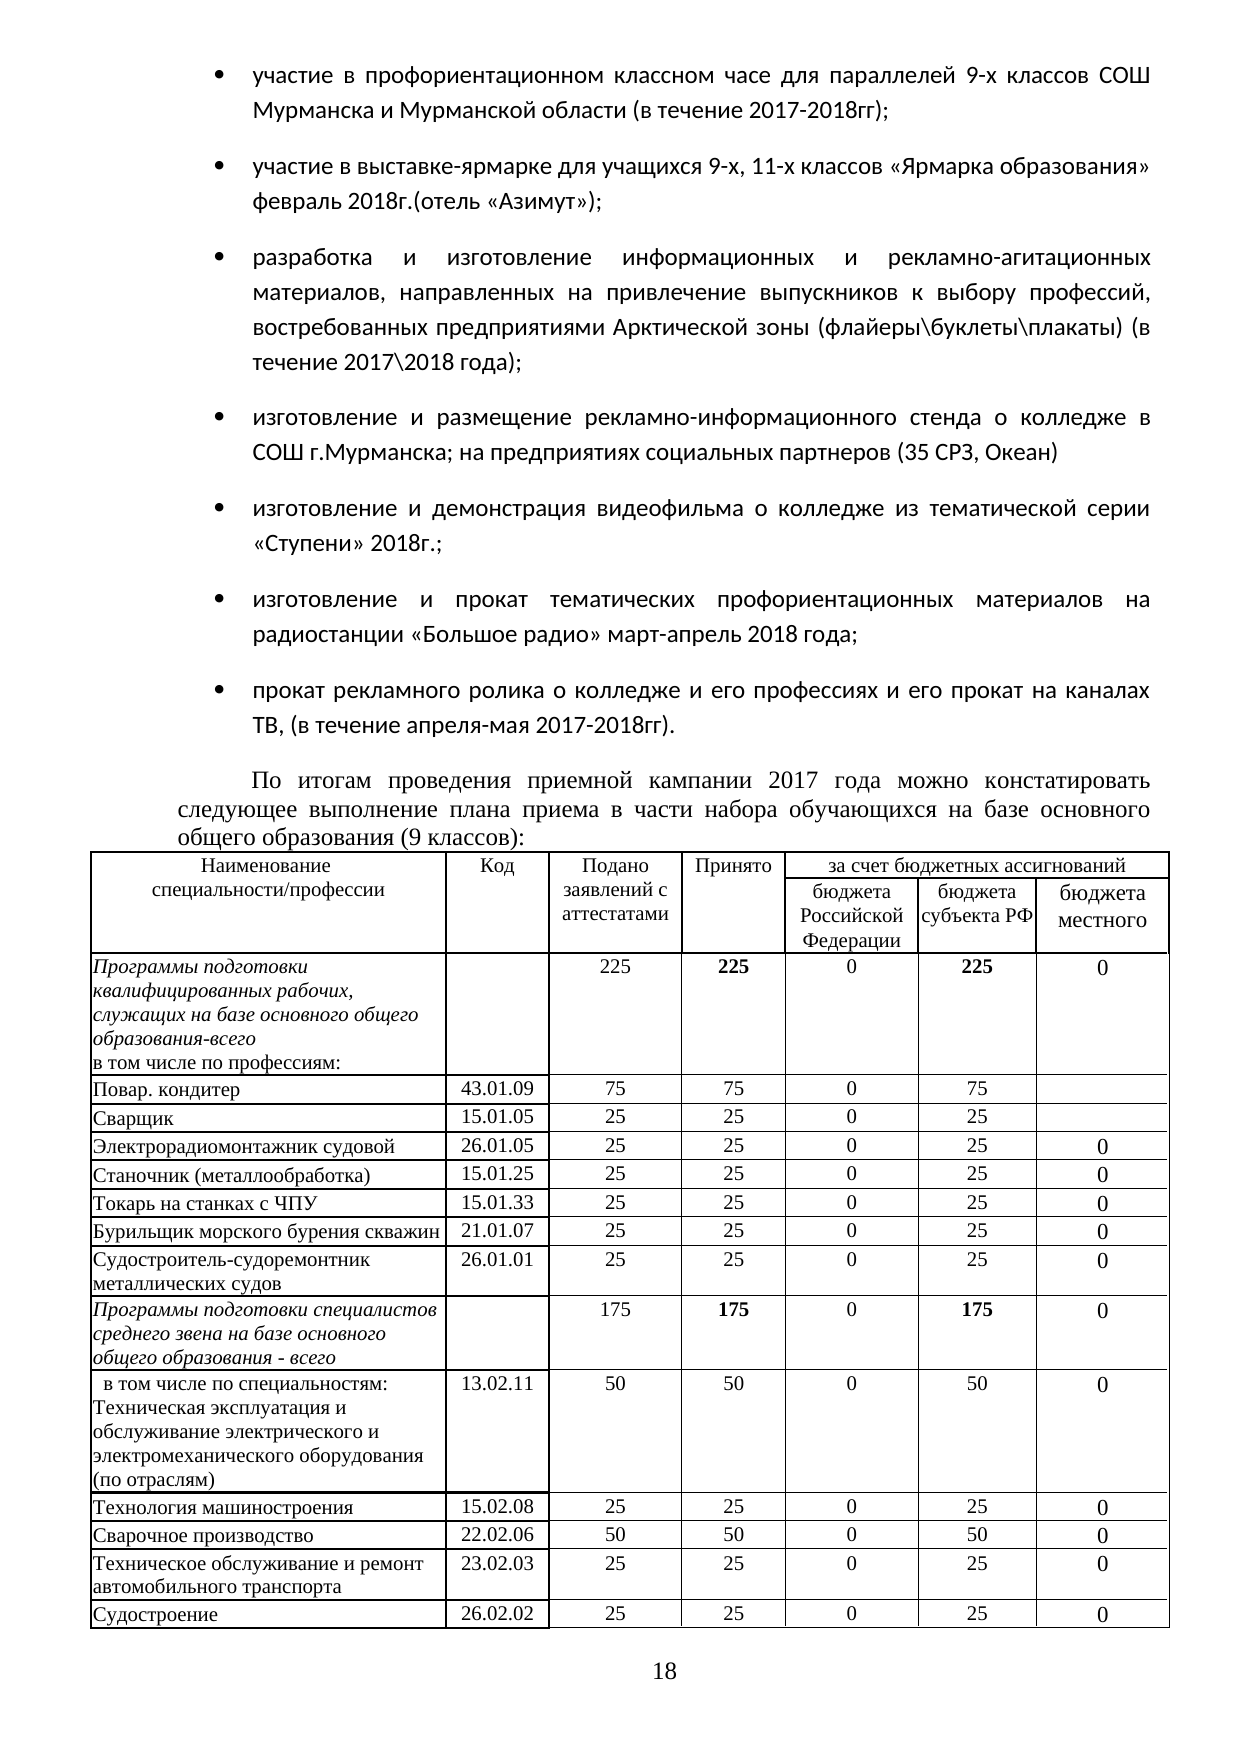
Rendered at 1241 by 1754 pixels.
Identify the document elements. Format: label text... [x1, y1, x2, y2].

table_cell 25 [550, 1493, 681, 1520]
table_cell 25 [550, 1160, 681, 1188]
table_cell 0 [786, 1189, 918, 1216]
table_cell 23.02.03 [447, 1550, 548, 1598]
table_cell 75 [550, 1075, 681, 1102]
table_cell 25 [550, 1549, 681, 1598]
table_cell 0 [786, 1493, 918, 1520]
table_cell 25 [550, 1246, 681, 1295]
table_cell Судостроитель-судоремонтник металлических судов [92, 1247, 445, 1295]
table_cell 15.02.08 [447, 1494, 548, 1520]
table_cell Токарь на станках с ЧПУ [92, 1190, 445, 1216]
table_cell 0 [1037, 1548, 1169, 1598]
table_cell 0 [786, 1521, 918, 1548]
table_cell 0 [1037, 1245, 1169, 1295]
table_cell 25 [682, 1600, 785, 1627]
table_cell 25 [919, 1217, 1036, 1244]
table_cell 25 [919, 1104, 1036, 1131]
table_cell 0 [1037, 952, 1169, 1074]
text По итогам проведения приемной кампании 2017 года можно констатировать следующее выполнение плана приема в части набора обучающихся на базе основного общего образования (9 классов): [177, 765, 1152, 851]
table_cell Программы подготовки квалифицированных рабочих, служащих на базе основного общего образования-всего в том числе по профессиям: [92, 954, 445, 1074]
table_cell 26.01.01 [447, 1247, 548, 1295]
table_cell [1037, 1074, 1169, 1102]
table_cell 13.02.11 [447, 1371, 548, 1491]
table_cell 25 [919, 1549, 1036, 1598]
list изготовление и размещение рекламно-информационного стенда о колледже в СОШ г.Мурманска; на предприятиях социальных партнеров (35 СРЗ, Океан) [215, 402, 1152, 467]
table_cell 0 [786, 1132, 918, 1159]
table_cell 225 [550, 954, 681, 1074]
table_cell 25 [550, 1189, 681, 1216]
table_cell 25 [919, 1493, 1036, 1520]
table_cell бюджета Российской Федерации [786, 879, 917, 952]
table_cell Техническое обслуживание и ремонт автомобильного транспорта [92, 1550, 445, 1598]
table_cell 0 [1037, 1131, 1169, 1159]
table_cell 25 [918, 1600, 1036, 1627]
table_cell 0 [1037, 1295, 1169, 1369]
table_cell 25 [682, 1104, 785, 1131]
table_cell бюджета местного [1037, 879, 1168, 952]
table_cell 50 [919, 1521, 1036, 1548]
list разработка и изготовление информационных и рекламно-агитационных материалов, направленных на привлечение выпускников к выбору профессий, востребованных предприятиями Арктической зоны (флайеры\буклеты\плакаты) (в течение 2017\2018 года); [215, 241, 1152, 376]
table_cell 25 [682, 1549, 785, 1598]
list участие в выставке-ярмарке для учащихся 9-х, 11-х классов «Ярмарка образования» февраль 2018г.(отель «Азимут»); [215, 150, 1152, 215]
table_cell 25 [550, 1104, 681, 1131]
table_cell 225 [682, 954, 785, 1074]
table_cell 22.02.06 [447, 1522, 548, 1548]
table_cell 0 [786, 1075, 918, 1102]
table_cell 0 [1037, 1491, 1169, 1520]
table_cell 25 [550, 1600, 682, 1627]
table_cell 15.01.25 [447, 1161, 548, 1188]
table_cell 0 [786, 1549, 918, 1598]
list изготовление и демонстрация видеофильма о колледже из тематической серии «Ступени» 2018г.; [215, 492, 1152, 558]
table_cell 15.01.33 [447, 1190, 548, 1216]
table_header Наименование специальности/профессии [92, 853, 445, 952]
table_cell 0 [786, 1160, 918, 1188]
table_cell 25 [919, 1189, 1036, 1216]
table_header Код [447, 853, 548, 952]
table_cell 25 [919, 1132, 1036, 1159]
table_cell 25 [682, 1132, 785, 1159]
table_cell 25 [682, 1189, 785, 1216]
table_cell 25 [682, 1246, 785, 1295]
table_cell 0 [786, 1296, 918, 1369]
table_cell 0 [1037, 1369, 1169, 1491]
table_cell 0 [1036, 1599, 1169, 1627]
table_cell 50 [550, 1370, 681, 1491]
table_cell 0 [1037, 1216, 1169, 1244]
table_cell [447, 954, 548, 1074]
table_cell [1037, 1103, 1169, 1131]
table_cell Технология машиностроения [92, 1494, 445, 1520]
list изготовление и прокат тематических профориентационных материалов на радиостанции «Большое радио» март-апрель 2018 года; [215, 583, 1152, 649]
table_cell 0 [786, 1370, 918, 1491]
table_cell 21.01.07 [447, 1218, 548, 1244]
table_cell 75 [682, 1075, 785, 1102]
table_cell 50 [550, 1521, 681, 1548]
table_cell 50 [682, 1370, 785, 1491]
table_cell 0 [1037, 1520, 1169, 1548]
table_header Подано заявлений с аттестатами [550, 853, 681, 952]
table_cell 75 [919, 1075, 1036, 1102]
table_header Принято [683, 853, 784, 952]
table_cell 43.01.09 [447, 1076, 548, 1102]
table_cell в том числе по специальностям: Техническая эксплуатация и обслуживание электрического и электромеханического оборудования (по отраслям) [92, 1371, 445, 1491]
table_cell 25 [682, 1217, 785, 1244]
table_cell Сварщик [92, 1105, 445, 1131]
table_cell 26.02.02 [447, 1601, 548, 1627]
table_cell Бурильщик морского бурения скважин [92, 1218, 445, 1244]
table_cell бюджета субъекта РФ [919, 879, 1035, 952]
list участие в профориентационном классном часе для параллелей 9-х классов СОШ Мурманска и Мурманской области (в течение 2017-2018гг); [215, 59, 1152, 124]
table_cell Сварочное производство [92, 1522, 445, 1548]
table_cell [447, 1297, 548, 1369]
table_cell Повар. кондитер [92, 1076, 445, 1102]
table_cell 0 [786, 1104, 918, 1131]
table_cell 25 [550, 1217, 681, 1244]
table_cell Электрорадиомонтажник судовой [92, 1133, 445, 1159]
table_cell 25 [682, 1160, 785, 1188]
table_cell 175 [682, 1296, 785, 1369]
table_cell 15.01.05 [447, 1105, 548, 1131]
table_cell 26.01.05 [447, 1133, 548, 1159]
table_cell 25 [550, 1132, 681, 1159]
table_header за счет бюджетных ассигнований [786, 853, 1168, 877]
table_cell 25 [919, 1160, 1036, 1188]
table_cell 0 [786, 954, 918, 1074]
table_cell Судостроение [92, 1601, 445, 1627]
table_cell 0 [786, 1246, 918, 1295]
table_cell Программы подготовки специалистов среднего звена на базе основного общего образования - всего [92, 1297, 445, 1369]
table_cell 0 [1037, 1159, 1169, 1188]
list прокат рекламного ролика о колледже и его профессиях и его прокат на каналах ТВ, (в течение апреля-мая 2017-2018гг). [215, 674, 1152, 739]
table_cell 0 [785, 1600, 918, 1627]
table_cell 0 [1037, 1188, 1169, 1216]
table_cell 225 [919, 954, 1036, 1074]
table_cell Станочник (металлообработка) [92, 1161, 445, 1188]
table_cell 175 [550, 1296, 681, 1369]
table_cell 50 [682, 1521, 785, 1548]
table_cell 25 [682, 1493, 785, 1520]
table_cell 25 [919, 1246, 1036, 1295]
table_cell 175 [919, 1296, 1036, 1369]
table_cell 50 [919, 1370, 1036, 1491]
table_cell 0 [786, 1217, 918, 1244]
